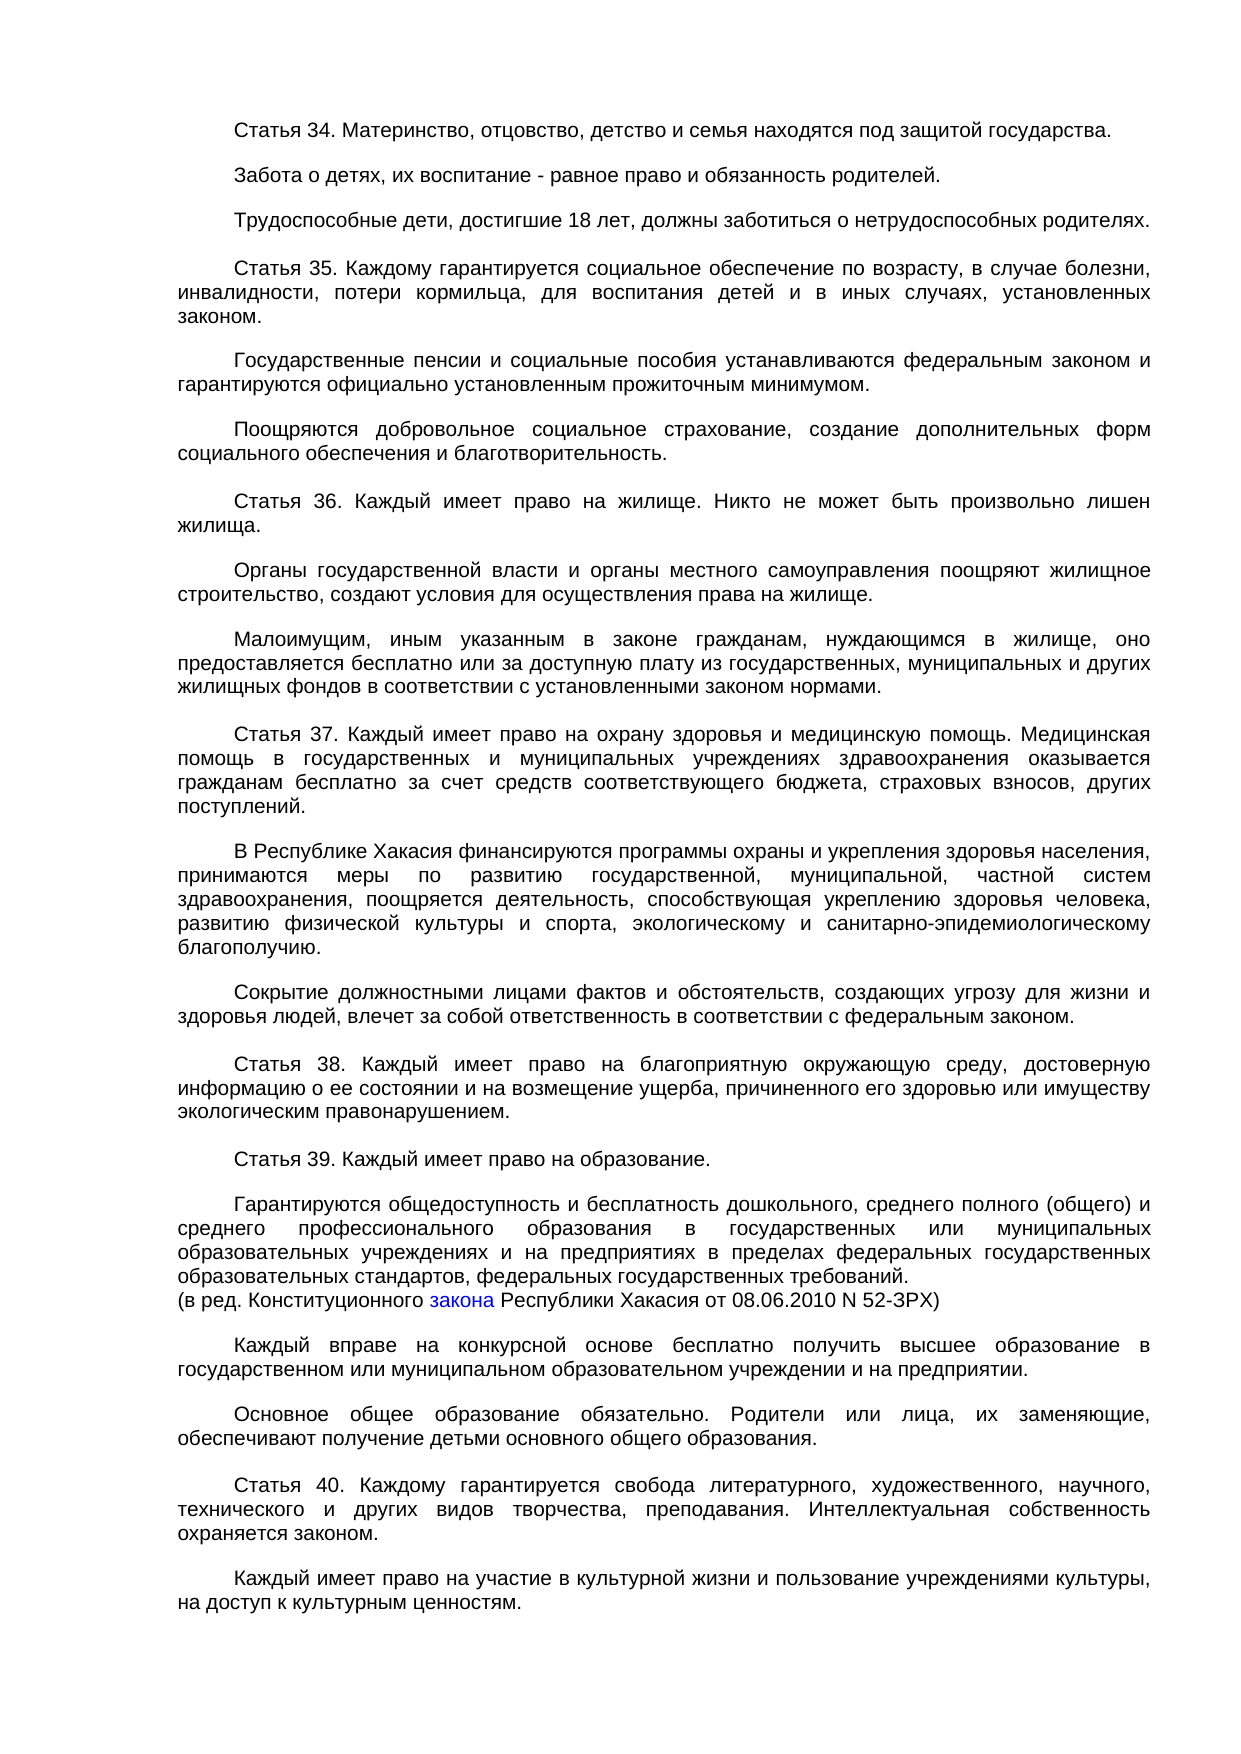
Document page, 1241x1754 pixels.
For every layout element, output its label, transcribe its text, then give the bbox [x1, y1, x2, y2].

text Малоимущим, иным указанным в законе гражданам, нуждающимся в жилище, оно предоставляется бесплатно или за доступную плату из государственных, муниципальных и других жилищных фондов в соответствии с установленными законом нормами. [177, 626, 1152, 698]
text Гарантируются общедоступность и бесплатность дошкольного, среднего полного (общего) и среднего профессионального образования в государственных или муниципальных образовательных учреждениях и на предприятиях в пределах федеральных государственных образовательных стандартов, федеральных государственных требований. [177, 1192, 1152, 1288]
text Трудоспособные дети, достигшие 18 лет, должны заботиться о нетрудоспособных родителях. [177, 208, 1152, 232]
text Органы государственной власти и органы местного самоуправления поощряют жилищное строительство, создают условия для осуществления права на жилище. [177, 558, 1152, 606]
text Статья 36. Каждый имеет право на жилище. Никто не может быть произвольно лишен жилища. [177, 489, 1152, 537]
text Статья 40. Каждому гарантируется свобода литературного, художественного, научного, технического и других видов творчества, преподавания. Интеллектуальная собственность охраняется законом. [177, 1473, 1152, 1545]
text Статья 34. Материнство, отцовство, детство и семья находятся под защитой государства. [177, 118, 1152, 142]
text Статья 35. Каждому гарантируется социальное обеспечение по возрасту, в случае болезни, инвалидности, потери кормильца, для воспитания детей и в иных случаях, установленных законом. [177, 256, 1152, 327]
text В Республике Хакасия финансируются программы охраны и укрепления здоровья населения, принимаются меры по развитию государственной, муниципальной, частной систем здравоохранения, поощряется деятельность, способствующая укреплению здоровья человека, развитию физической культуры и спорта, экологическому и санитарно-эпидемиологическому благополучию. [177, 839, 1152, 959]
text Забота о детях, их воспитание - равное право и обязанность родителей. [177, 163, 1152, 187]
text Поощряются добровольное социальное страхование, создание дополнительных форм социального обеспечения и благотворительность. [177, 417, 1152, 465]
text Статья 37. Каждый имеет право на охрану здоровья и медицинскую помощь. Медицинская помощь в государственных и муниципальных учреждениях здравоохранения оказывается гражданам бесплатно за счет средств соответствующего бюджета, страховых взносов, других поступлений. [177, 722, 1152, 818]
text Статья 38. Каждый имеет право на благоприятную окружающую среду, достоверную информацию о ее состоянии и на возмещение ущерба, причиненного его здоровью или имуществу экологическим правонарушением. [177, 1051, 1152, 1123]
text Основное общее образование обязательно. Родители или лица, их заменяющие, обеспечивают получение детьми основного общего образования. [177, 1401, 1152, 1449]
text Статья 39. Каждый имеет право на образование. [177, 1147, 1152, 1171]
text Каждый имеет право на участие в культурной жизни и пользование учреждениями культуры, на доступ к культурным ценностям. [177, 1566, 1152, 1614]
text (в ред. Конституционного закона Республики Хакасия от 08.06.2010 N 52-ЗРХ) [177, 1288, 1152, 1312]
text Сокрытие должностными лицами фактов и обстоятельств, создающих угрозу для жизни и здоровья людей, влечет за собой ответственность в соответствии с федеральным законом. [177, 979, 1152, 1027]
text Каждый вправе на конкурсной основе бесплатно получить высшее образование в государственном или муниципальном образовательном учреждении и на предприятии. [177, 1333, 1152, 1381]
text Государственные пенсии и социальные пособия устанавливаются федеральным законом и гарантируются официально установленным прожиточным минимумом. [177, 348, 1152, 396]
